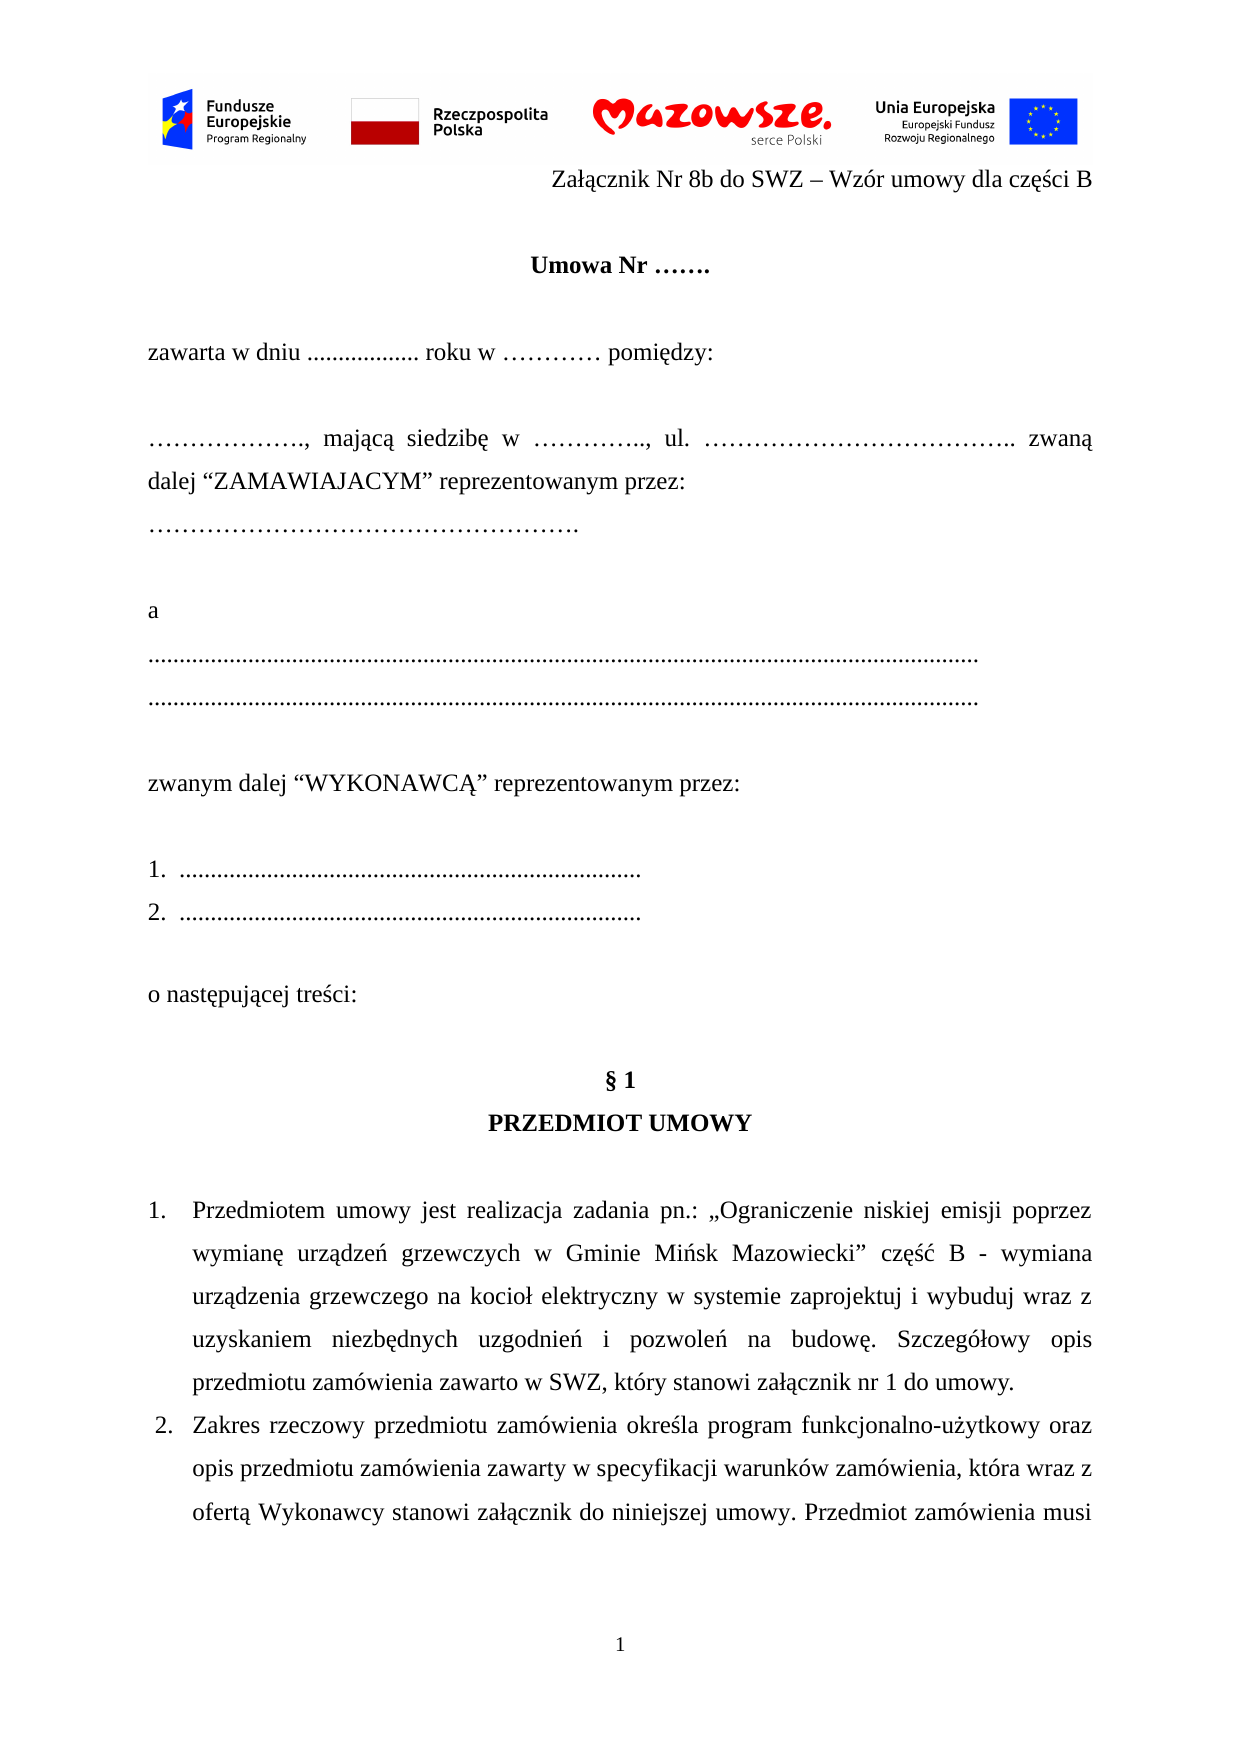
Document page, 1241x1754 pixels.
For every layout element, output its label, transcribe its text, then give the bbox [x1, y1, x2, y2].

text ……………………………………………. [148, 509, 1093, 538]
text PRZEDMIOT UMOWY [148, 1108, 1093, 1137]
text Załącznik Nr 8b do SWZ – Wzór umowy dla części B [148, 165, 1093, 193]
text § 1 [148, 1065, 1093, 1094]
list Przedmiotem umowy jest realizacja zadania pn.: „Ograniczenie niskiej emisji poprzez wymianę urządzeń grzewczych w Gminie Mińsk Mazowiecki” część B - wymiana urządzenia grzewczego na kocioł elektryczny w systemie zaprojektuj i wybuduj wraz z uzyskaniem niezbędnych uzgodnień i pozwoleń na budowę. Szczegółowy opis przedmiotu zamówienia zawarto w SWZ, który stanowi załącznik nr 1 do umowy. [148, 1195, 1093, 1396]
text o następującej treści: [148, 979, 1093, 1008]
text 2. .......................................................................... [148, 897, 1093, 926]
text 1. .......................................................................... [148, 854, 1093, 883]
text zwanym dalej “WYKONAWCĄ” reprezentowanym przez: [148, 768, 1093, 797]
text zawarta w dniu .................. roku w ………… pomiędzy: [148, 337, 1093, 366]
picture [147, 73, 1093, 165]
text ..................................................................................................................................... [148, 639, 1093, 667]
text a [148, 596, 1093, 624]
text ..................................................................................................................................... [148, 682, 1093, 711]
text Umowa Nr ……. [148, 251, 1093, 279]
text ………………., mającą siedzibę w ………….., ul. ……………………………….. zwaną dalej “ZAMAWIAJACYM” reprezentowanym przez: [148, 423, 1093, 495]
